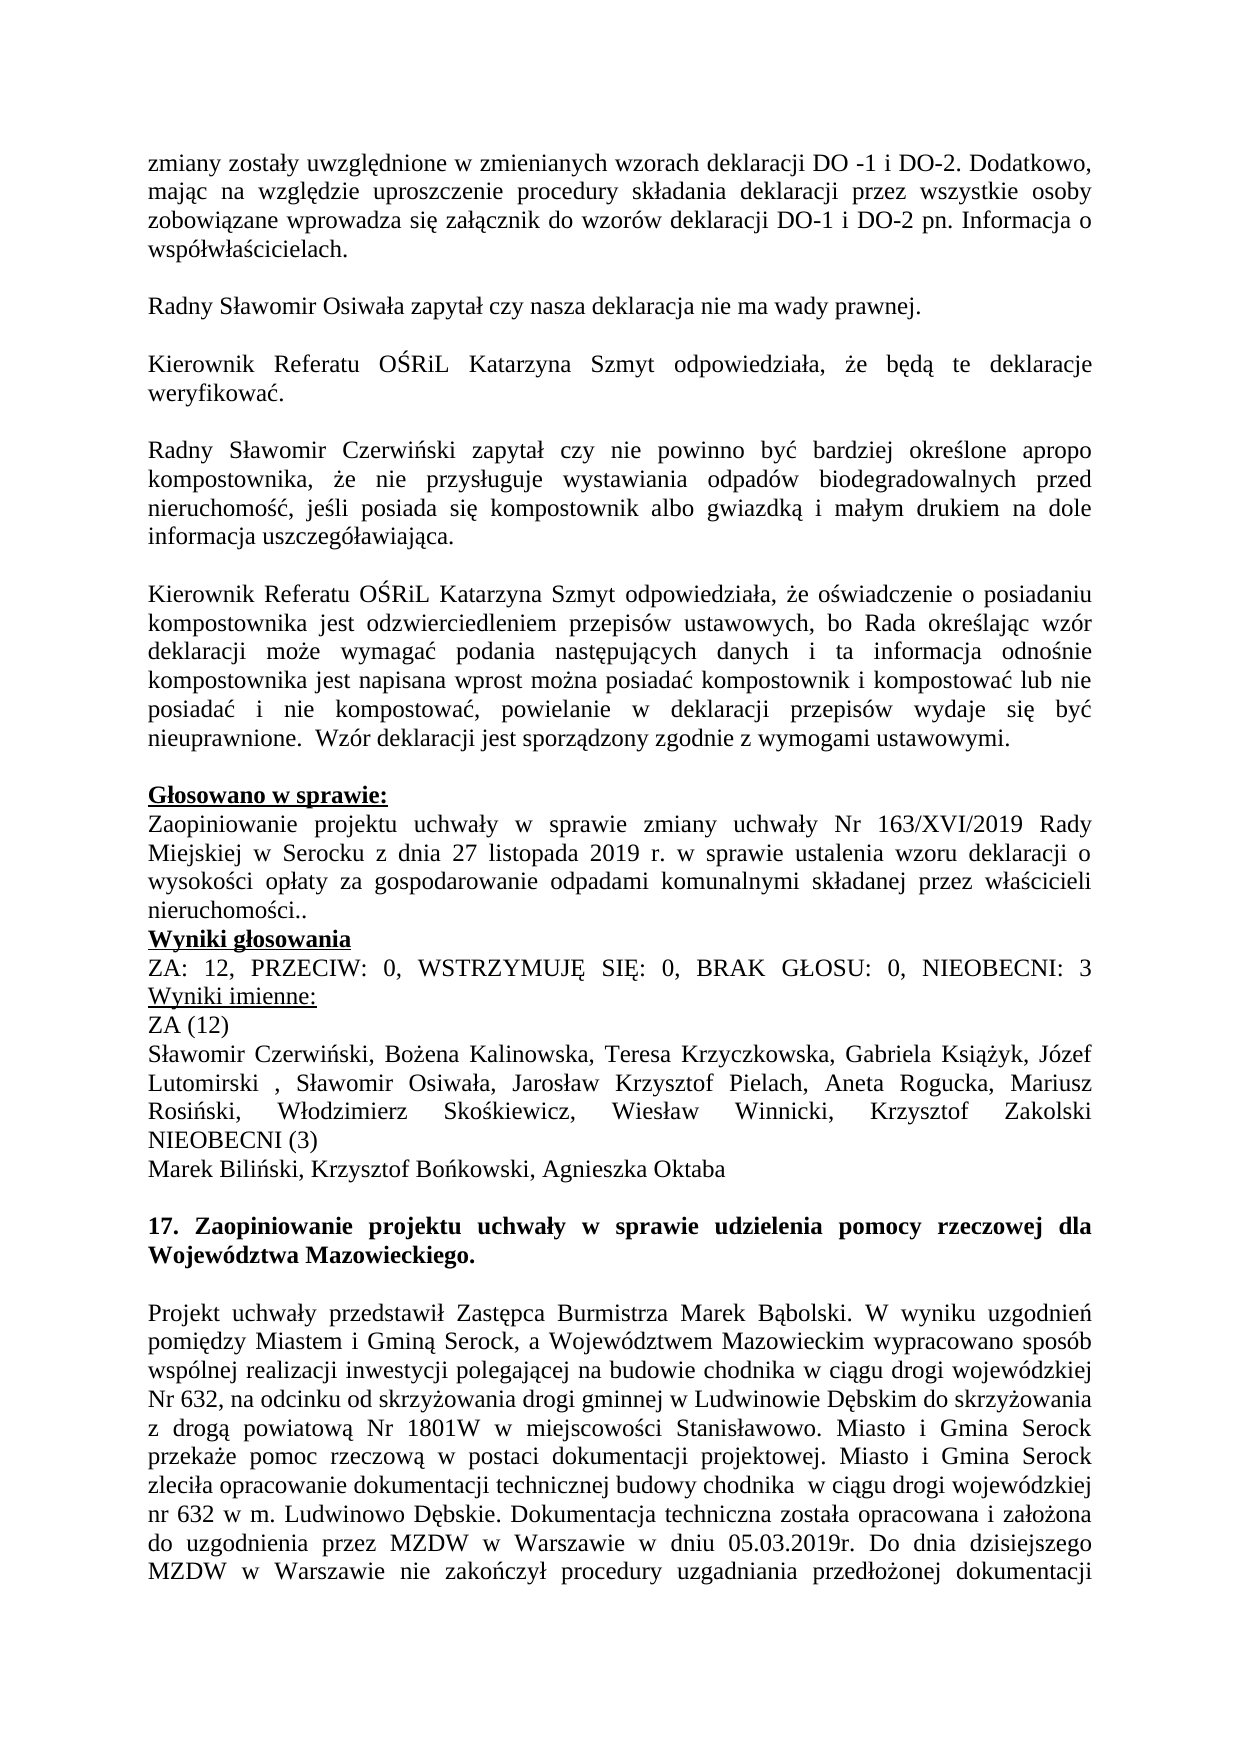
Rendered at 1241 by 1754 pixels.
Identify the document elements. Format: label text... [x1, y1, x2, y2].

text ZA (12) [148, 1010, 1093, 1039]
text Zaopiniowanie projektu uchwały w sprawie zmiany uchwały Nr 163/XVI/2019 Rady Miejskiej w Serocku z dnia 27 listopada 2019 r. w sprawie ustalenia wzoru deklaracji o wysokości opłaty za gospodarowanie odpadami komunalnymi składanej przez właścicieli nieruchomości.. Wyniki głosowania [148, 809, 1093, 953]
text Głosowano w sprawie: [148, 751, 1093, 809]
text Marek Biliński, Krzysztof Bońkowski, Agnieszka Oktaba [148, 1154, 1093, 1183]
text Sławomir Czerwiński, Bożena Kalinowska, Teresa Krzyczkowska, Gabriela Książyk, Józef Lutomirski , Sławomir Osiwała, Jarosław Krzysztof Pielach, Aneta Rogucka, Mariusz Rosiński, Włodzimierz Skośkiewicz, Wiesław Winnicki, Krzysztof Zakolski NIEOBECNI (3) [148, 1039, 1093, 1154]
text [148, 1298, 1093, 1585]
text Radny Sławomir Czerwiński zapytał czy nie powinno być bardziej określone apropo kompostownika, że nie przysługuje wystawiania odpadów biodegradowalnych przed nieruchomość, jeśli posiada się kompostownik albo gwiazdką i małym drukiem na dole informacja uszczegóławiająca. [148, 435, 1093, 550]
text Radny Sławomir Osiwała zapytał czy nasza deklaracja nie ma wady prawnej. [148, 263, 1093, 320]
text Kierownik Referatu OŚRiL Katarzyna Szmyt odpowiedziała, że oświadczenie o posiadaniu kompostownika jest odzwierciedleniem przepisów ustawowych, bo Rada określając wzór deklaracji może wymagać podania następujących danych i ta informacja odnośnie kompostownika jest napisana wprost można posiadać kompostownik i kompostować lub nie posiadać i nie kompostować, powielanie w deklaracji przepisów wydaje się być nieuprawnione. Wzór deklaracji jest sporządzony zgodnie z wymogami ustawowymi. [148, 579, 1093, 751]
text Kierownik Referatu OŚRiL Katarzyna Szmyt odpowiedziała, że będą te deklaracje weryfikować. [148, 349, 1093, 406]
text ZA: 12, PRZECIW: 0, WSTRZYMUJĘ SIĘ: 0, BRAK GŁOSU: 0, NIEOBECNI: 3 Wyniki imienne: [148, 953, 1093, 1010]
text 17. Zaopiniowanie projektu uchwały w sprawie udzielenia pomocy rzeczowej dla Województwa Mazowieckiego. [148, 1183, 1093, 1269]
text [148, 148, 1093, 263]
